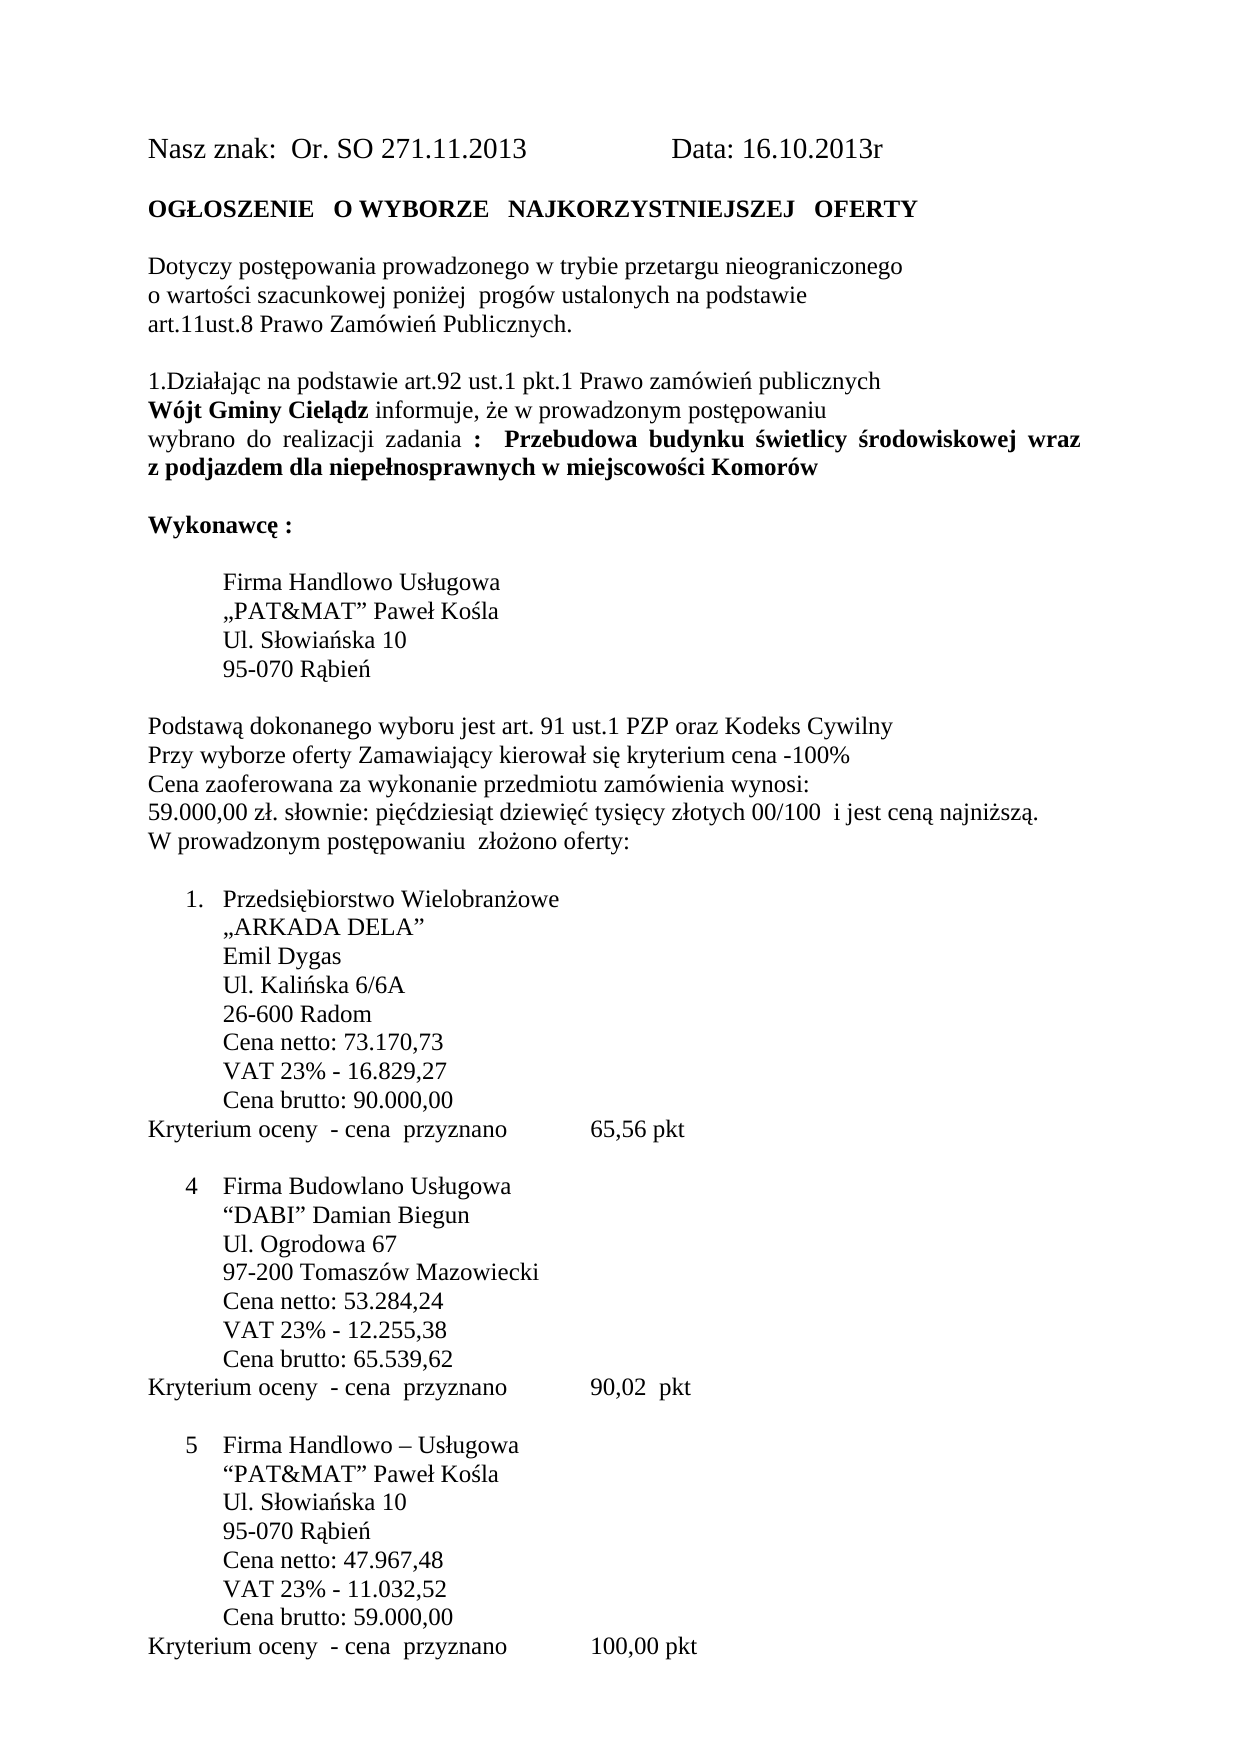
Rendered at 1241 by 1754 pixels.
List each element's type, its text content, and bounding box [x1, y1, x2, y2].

text W prowadzonym postępowaniu złożono oferty: [148, 826, 1093, 855]
text Cena zaoferowana za wykonanie przedmiotu zamówienia wynosi: [148, 769, 1093, 797]
text Wójt Gminy Cielądz informuje, że w prowadzonym postępowaniu [148, 395, 1093, 424]
text 1.Działając na podstawie art.92 ust.1 pkt.1 Prawo zamówień publicznych [148, 366, 1093, 395]
list Firma Budowlano Usługowa [185, 1171, 1093, 1200]
text Cena brutto: 65.539,62 [223, 1344, 1093, 1372]
text Cena brutto: 59.000,00 [223, 1602, 1093, 1631]
text o wartości szacunkowej poniżej progów ustalonych na podstawie [148, 280, 1093, 309]
text Cena brutto: 90.000,00 [223, 1085, 1093, 1114]
text Cena netto: 53.284,24 [223, 1286, 1093, 1315]
text Ul. Kalińska 6/6A [223, 970, 1093, 999]
text Cena netto: 73.170,73 [223, 1027, 1093, 1056]
text art.11ust.8 Prawo Zamówień Publicznych. [148, 309, 1093, 337]
text wybrano do realizacji zadania : Przebudowa budynku świetlicy środowiskowej wraz z podjazdem dla niepełnosprawnych w miejscowości Komorów [148, 424, 1093, 481]
text Wykonawcę : [148, 510, 1093, 539]
text OGŁOSZENIE O WYBORZE NAJKORZYSTNIEJSZEJ OFERTY [148, 194, 1093, 222]
list Firma Handlowo – Usługowa [185, 1430, 1093, 1459]
text Ul. Słowiańska 10 [223, 1487, 1093, 1516]
text Podstawą dokonanego wyboru jest art. 91 ust.1 PZP oraz Kodeks Cywilny [148, 711, 1093, 740]
text 59.000,00 zł. słownie: pięćdziesiąt dziewięć tysięcy złotych 00/100 i jest ceną najniższą. [148, 797, 1093, 826]
list Kryterium oceny - cena przyznano 65,56 pkt [148, 1114, 1093, 1142]
text “PAT&MAT” Paweł Kośla [223, 1459, 1093, 1487]
text Firma Handlowo Usługowa [223, 567, 1093, 596]
text 95-070 Rąbień [223, 1516, 1093, 1545]
text 95-070 Rąbień [223, 654, 1093, 682]
text „PAT&MAT” Paweł Kośla [223, 596, 1093, 625]
text Przy wyborze oferty Zamawiający kierował się kryterium cena -100% [148, 740, 1093, 769]
list Kryterium oceny - cena przyznano 100,00 pkt [148, 1631, 1093, 1660]
list Przedsiębiorstwo Wielobranżowe „ARKADA DELA” [185, 884, 1093, 941]
text 26-600 Radom [223, 999, 1093, 1027]
text “DABI” Damian Biegun [223, 1200, 1093, 1229]
text Emil Dygas [223, 941, 1093, 970]
text Dotyczy postępowania prowadzonego w trybie przetargu nieograniczonego [148, 251, 1093, 280]
list Kryterium oceny - cena przyznano 90,02 pkt [148, 1372, 1093, 1401]
text VAT 23% - 12.255,38 [223, 1315, 1093, 1344]
text Ul. Słowiańska 10 [223, 625, 1093, 654]
text 97-200 Tomaszów Mazowiecki [223, 1257, 1093, 1286]
text VAT 23% - 16.829,27 [223, 1056, 1093, 1085]
text Ul. Ogrodowa 67 [223, 1229, 1093, 1257]
text Nasz znak: Or. SO 271.11.2013 Data: 16.10.2013r [148, 131, 1093, 165]
text VAT 23% - 11.032,52 [223, 1574, 1093, 1602]
text Cena netto: 47.967,48 [223, 1545, 1093, 1574]
